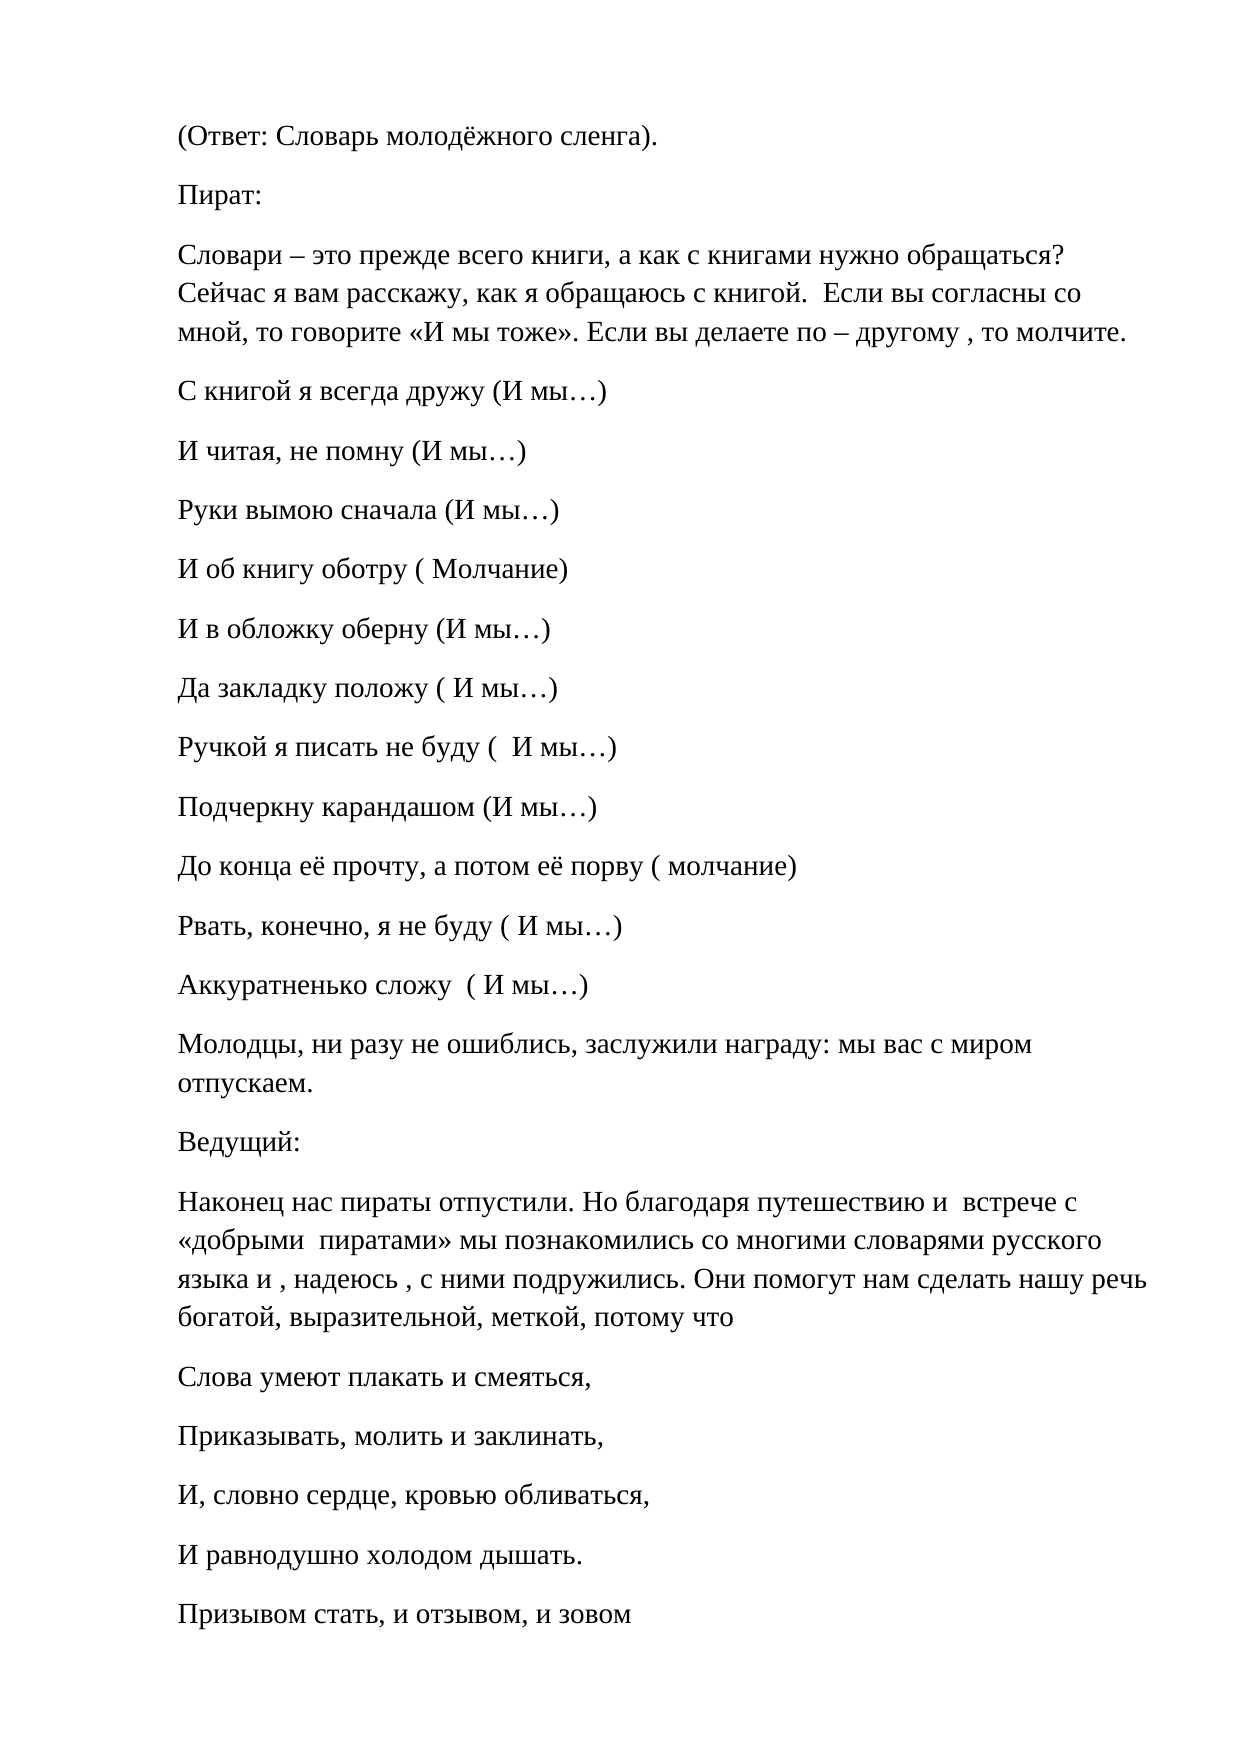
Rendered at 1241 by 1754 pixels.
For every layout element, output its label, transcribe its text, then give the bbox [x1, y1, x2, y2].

text Слова умеют плакать и смеяться, [177, 1359, 1152, 1392]
text Руки вымою сначала (И мы…) [177, 492, 1152, 526]
text Рвать, конечно, я не буду ( И мы…) [177, 908, 1152, 941]
text Молодцы, ни разу не ошиблись, заслужили награду: мы вас с миром отпускаем. [177, 1026, 1152, 1098]
text Наконец нас пираты отпустили. Но благодаря путешествию и встрече с «добрыми пиратами» мы познакомились со многими словарями русского языка и , надеюсь , с ними подружились. Они помогут нам сделать нашу речь богатой, выразительной, меткой, потому что [177, 1184, 1152, 1333]
text И, словно сердце, кровью обливаться, [177, 1477, 1152, 1511]
text Приказывать, молить и заклинать, [177, 1418, 1152, 1452]
text И в обложку оберну (И мы…) [177, 611, 1152, 644]
text Словари – это прежде всего книги, а как с книгами нужно обращаться? Сейчас я вам расскажу, как я обращаюсь с книгой. Если вы согласны со мной, то говорите «И мы тоже». Если вы делаете по – другому , то молчите. [177, 237, 1152, 347]
text Аккуратненько сложу ( И мы…) [177, 967, 1152, 1001]
text И читая, не помну (И мы…) [177, 433, 1152, 466]
text Ведущий: [177, 1124, 1152, 1158]
text Ручкой я писать не буду ( И мы…) [177, 729, 1152, 763]
text С книгой я всегда дружу (И мы…) [177, 373, 1152, 407]
text Призывом стать, и отзывом, и зовом [177, 1596, 1152, 1630]
text Да закладку положу ( И мы…) [177, 670, 1152, 704]
text Пират: [177, 177, 1152, 211]
text Подчеркну карандашом (И мы…) [177, 789, 1152, 822]
text И об книгу оботру ( Молчание) [177, 551, 1152, 585]
text До конца её прочту, а потом её порву ( молчание) [177, 848, 1152, 882]
text И равнодушно холодом дышать. [177, 1537, 1152, 1570]
text (Ответ: Словарь молодёжного сленга). [177, 118, 1152, 152]
